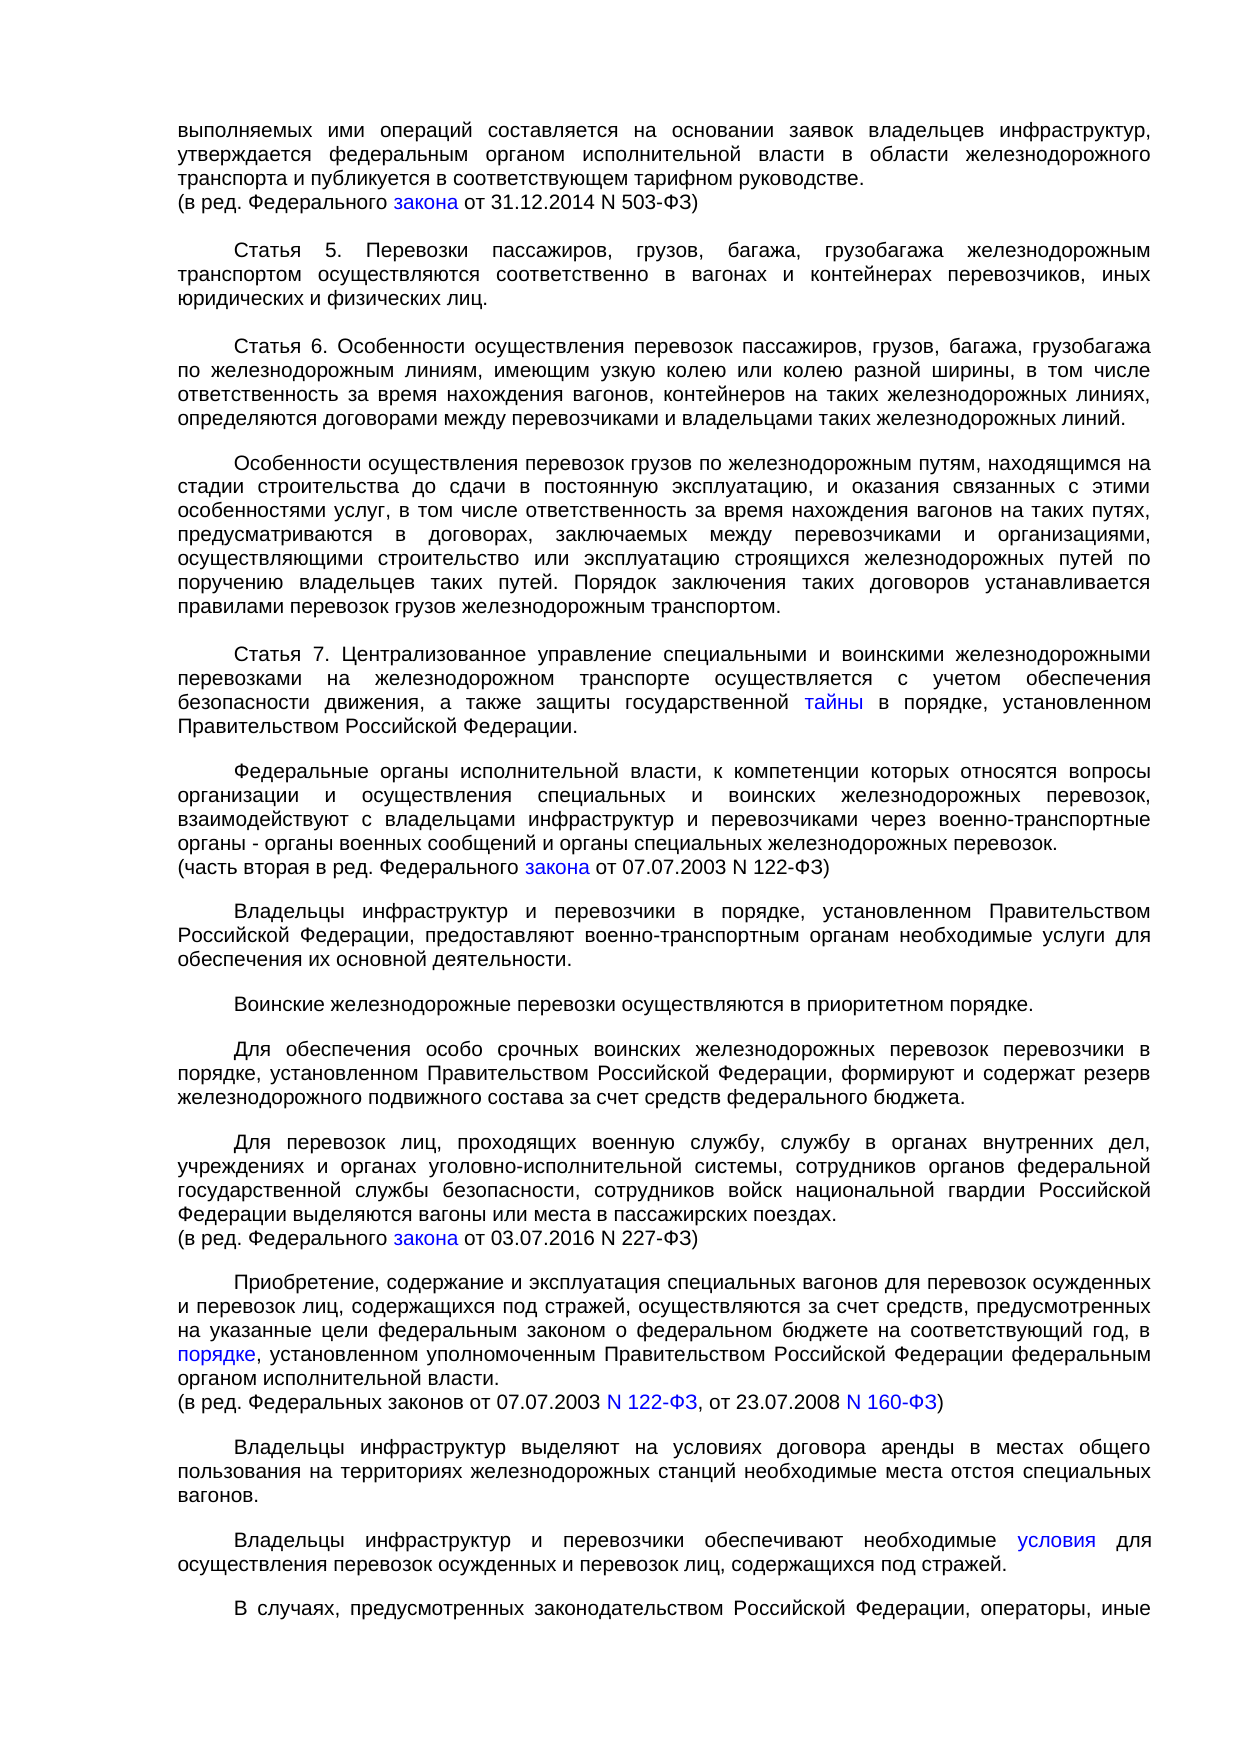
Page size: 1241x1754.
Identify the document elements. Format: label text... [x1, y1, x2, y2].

text Воинские железнодорожные перевозки осуществляются в приоритетном порядке. [177, 992, 1152, 1016]
text Владельцы инфраструктур и перевозчики в порядке, установленном Правительством Российской Федерации, предоставляют военно-транспортным органам необходимые услуги для обеспечения их основной деятельности. [177, 899, 1152, 971]
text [177, 118, 1152, 190]
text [177, 1596, 1152, 1620]
text Статья 6. Особенности осуществления перевозок пассажиров, грузов, багажа, грузобагажа по железнодорожным линиям, имеющим узкую колею или колею разной ширины, в том числе ответственность за время нахождения вагонов, контейнеров на таких железнодорожных линиях, определяются договорами между перевозчиками и владельцами таких железнодорожных линий. [177, 334, 1152, 429]
text Приобретение, содержание и эксплуатация специальных вагонов для перевозок осужденных и перевозок лиц, содержащихся под стражей, осуществляются за счет средств, предусмотренных на указанные цели федеральным законом о федеральном бюджете на соответствующий год, в порядке, установленном уполномоченным Правительством Российской Федерации федеральным органом исполнительной власти. [177, 1270, 1152, 1390]
text Для обеспечения особо срочных воинских железнодорожных перевозок перевозчики в порядке, установленном Правительством Российской Федерации, формируют и содержат резерв железнодорожного подвижного состава за счет средств федерального бюджета. [177, 1037, 1152, 1109]
text Владельцы инфраструктур выделяют на условиях договора аренды в местах общего пользования на территориях железнодорожных станций необходимые места отстоя специальных вагонов. [177, 1435, 1152, 1507]
text Особенности осуществления перевозок грузов по железнодорожным путям, находящимся на стадии строительства до сдачи в постоянную эксплуатацию, и оказания связанных с этими особенностями услуг, в том числе ответственность за время нахождения вагонов на таких путях, предусматриваются в договорах, заключаемых между перевозчиками и организациями, осуществляющими строительство или эксплуатацию строящихся железнодорожных путей по поручению владельцев таких путей. Порядок заключения таких договоров устанавливается правилами перевозок грузов железнодорожным транспортом. [177, 450, 1152, 618]
text Для перевозок лиц, проходящих военную службу, службу в органах внутренних дел, учреждениях и органах уголовно-исполнительной системы, сотрудников органов федеральной государственной службы безопасности, сотрудников войск национальной гвардии Российской Федерации выделяются вагоны или места в пассажирских поездах. [177, 1129, 1152, 1225]
text Владельцы инфраструктур и перевозчики обеспечивают необходимые условия для осуществления перевозок осужденных и перевозок лиц, содержащихся под стражей. [177, 1527, 1152, 1575]
text (в ред. Федерального закона от 03.07.2016 N 227-ФЗ) [177, 1225, 1152, 1249]
text (часть вторая в ред. Федерального закона от 07.07.2003 N 122-ФЗ) [177, 854, 1152, 878]
text (в ред. Федерального закона от 31.12.2014 N 503-ФЗ) [177, 190, 1152, 214]
text Статья 7. Централизованное управление специальными и воинскими железнодорожными перевозками на железнодорожном транспорте осуществляется с учетом обеспечения безопасности движения, а также защиты государственной тайны в порядке, установленном Правительством Российской Федерации. [177, 642, 1152, 738]
text (в ред. Федеральных законов от 07.07.2003 N 122-ФЗ, от 23.07.2008 N 160-ФЗ) [177, 1390, 1152, 1414]
text Федеральные органы исполнительной власти, к компетенции которых относятся вопросы организации и осуществления специальных и воинских железнодорожных перевозок, взаимодействуют с владельцами инфраструктур и перевозчиками через военно-транспортные органы - органы военных сообщений и органы специальных железнодорожных перевозок. [177, 759, 1152, 854]
text Статья 5. Перевозки пассажиров, грузов, багажа, грузобагажа железнодорожным транспортом осуществляются соответственно в вагонах и контейнерах перевозчиков, иных юридических и физических лиц. [177, 238, 1152, 310]
